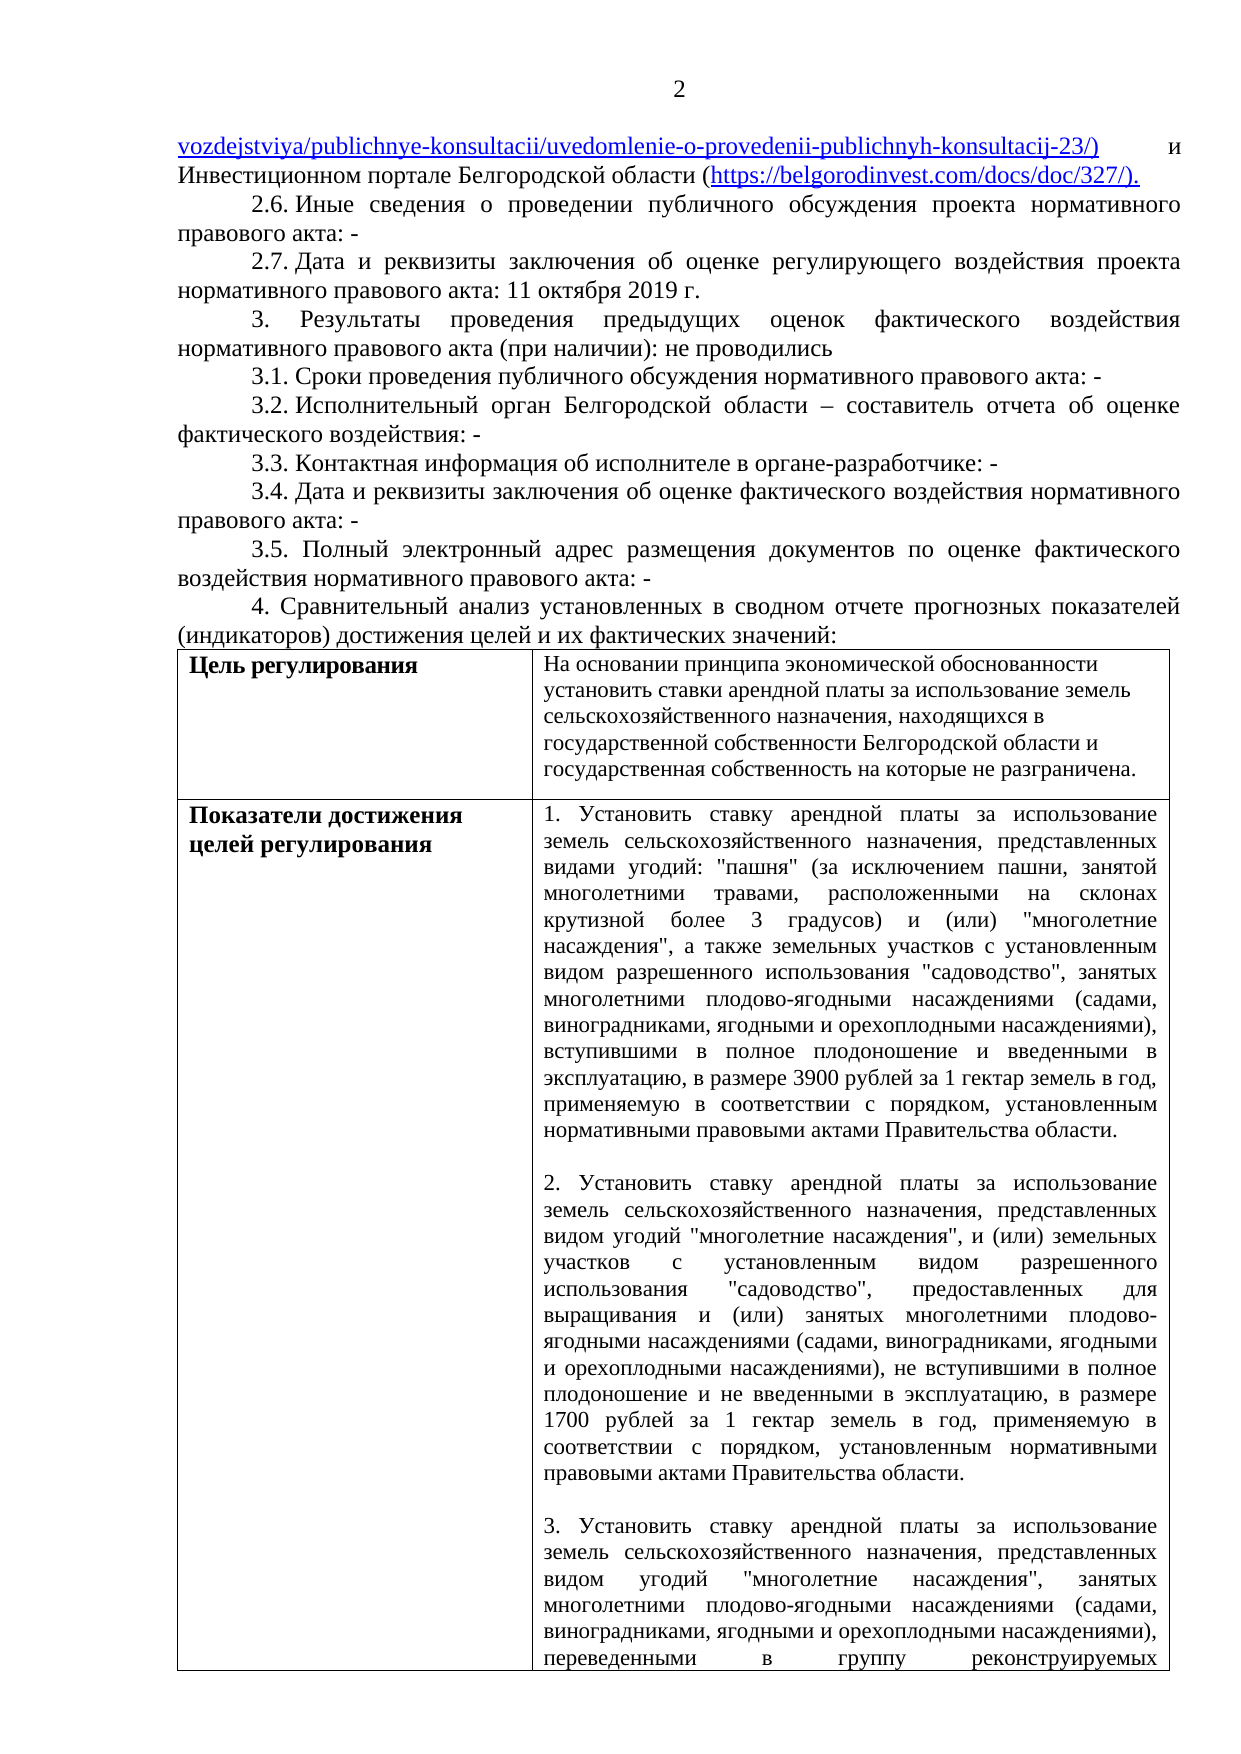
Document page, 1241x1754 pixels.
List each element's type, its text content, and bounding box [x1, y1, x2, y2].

text 3.2. Исполнительный орган Белгородской области – составитель отчета об оценке фактического воздействия: - [177, 390, 1181, 448]
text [177, 131, 1181, 189]
table_header На основании принципа экономической обоснованности установить ставки арендной платы за использование земель сельскохозяйственного назначения, находящихся в государственной собственности Белгородской области и государственная собственность на которые не разграничена. [533, 650, 1169, 799]
text 3. Результаты проведения предыдущих оценок фактического воздействия нормативного правового акта (при наличии): не проводились [177, 304, 1181, 361]
text 3.4. Дата и реквизиты заключения об оценке фактического воздействия нормативного правового акта: - [177, 476, 1181, 534]
table_header Цель регулирования [178, 650, 532, 799]
text 4. Сравнительный анализ установленных в сводном отчете прогнозных показателей (индикаторов) достижения целей и их фактических значений: [177, 591, 1181, 649]
text 3.3. Контактная информация об исполнителе в органе-разработчике: - [177, 448, 1181, 476]
text 3.5. Полный электронный адрес размещения документов по оценке фактического воздействия нормативного правового акта: - [177, 534, 1181, 591]
text 3.1. Сроки проведения публичного обсуждения нормативного правового акта: - [177, 361, 1181, 390]
text 2.7. Дата и реквизиты заключения об оценке регулирующего воздействия проекта нормативного правового акта: 11 октября 2019 г. [177, 246, 1181, 304]
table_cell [533, 800, 1169, 1670]
text 2.6. Иные сведения о проведении публичного обсуждения проекта нормативного правового акта: - [177, 189, 1181, 246]
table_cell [178, 800, 532, 1670]
